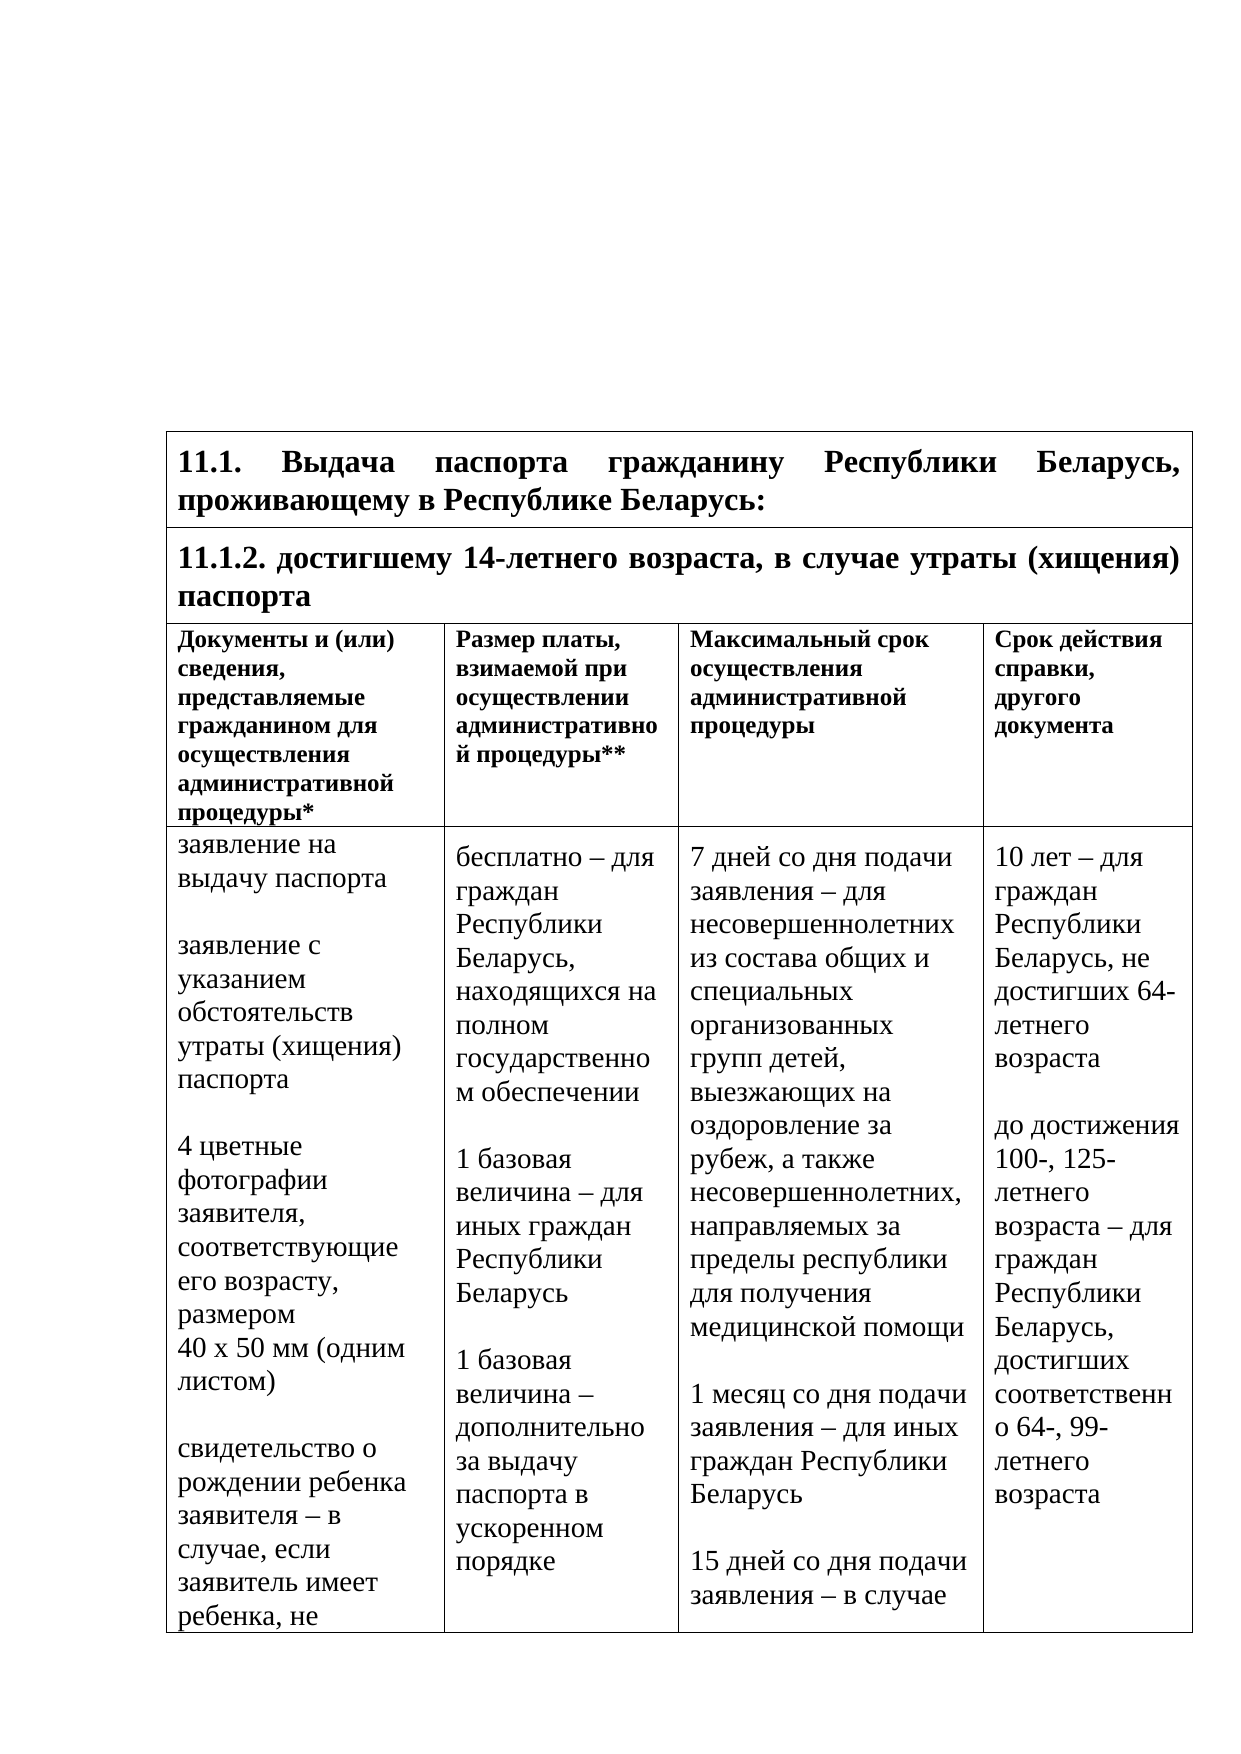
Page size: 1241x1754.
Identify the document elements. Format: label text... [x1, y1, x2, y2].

table_cell Максимальный срок осуществления административной процедуры [679, 624, 983, 826]
table_cell 11.1.2. достигшему 14-летнего возраста, в случае утраты (хищения) паспорта [167, 528, 1192, 623]
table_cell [167, 827, 444, 1632]
table_cell Размер платы, взимаемой при осуществлении административной процедуры** [445, 624, 678, 826]
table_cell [984, 827, 1192, 1632]
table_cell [679, 827, 983, 1632]
table_header 11.1. Выдача паспорта гражданину Республики Беларусь, проживающему в Республике Беларусь: [167, 432, 1192, 527]
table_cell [445, 827, 678, 1632]
table_cell Срок действия справки, другого документа [984, 624, 1192, 826]
table_cell Документы и (или) сведения, представляемые гражданином для осуществления административной процедуры* [167, 624, 444, 826]
